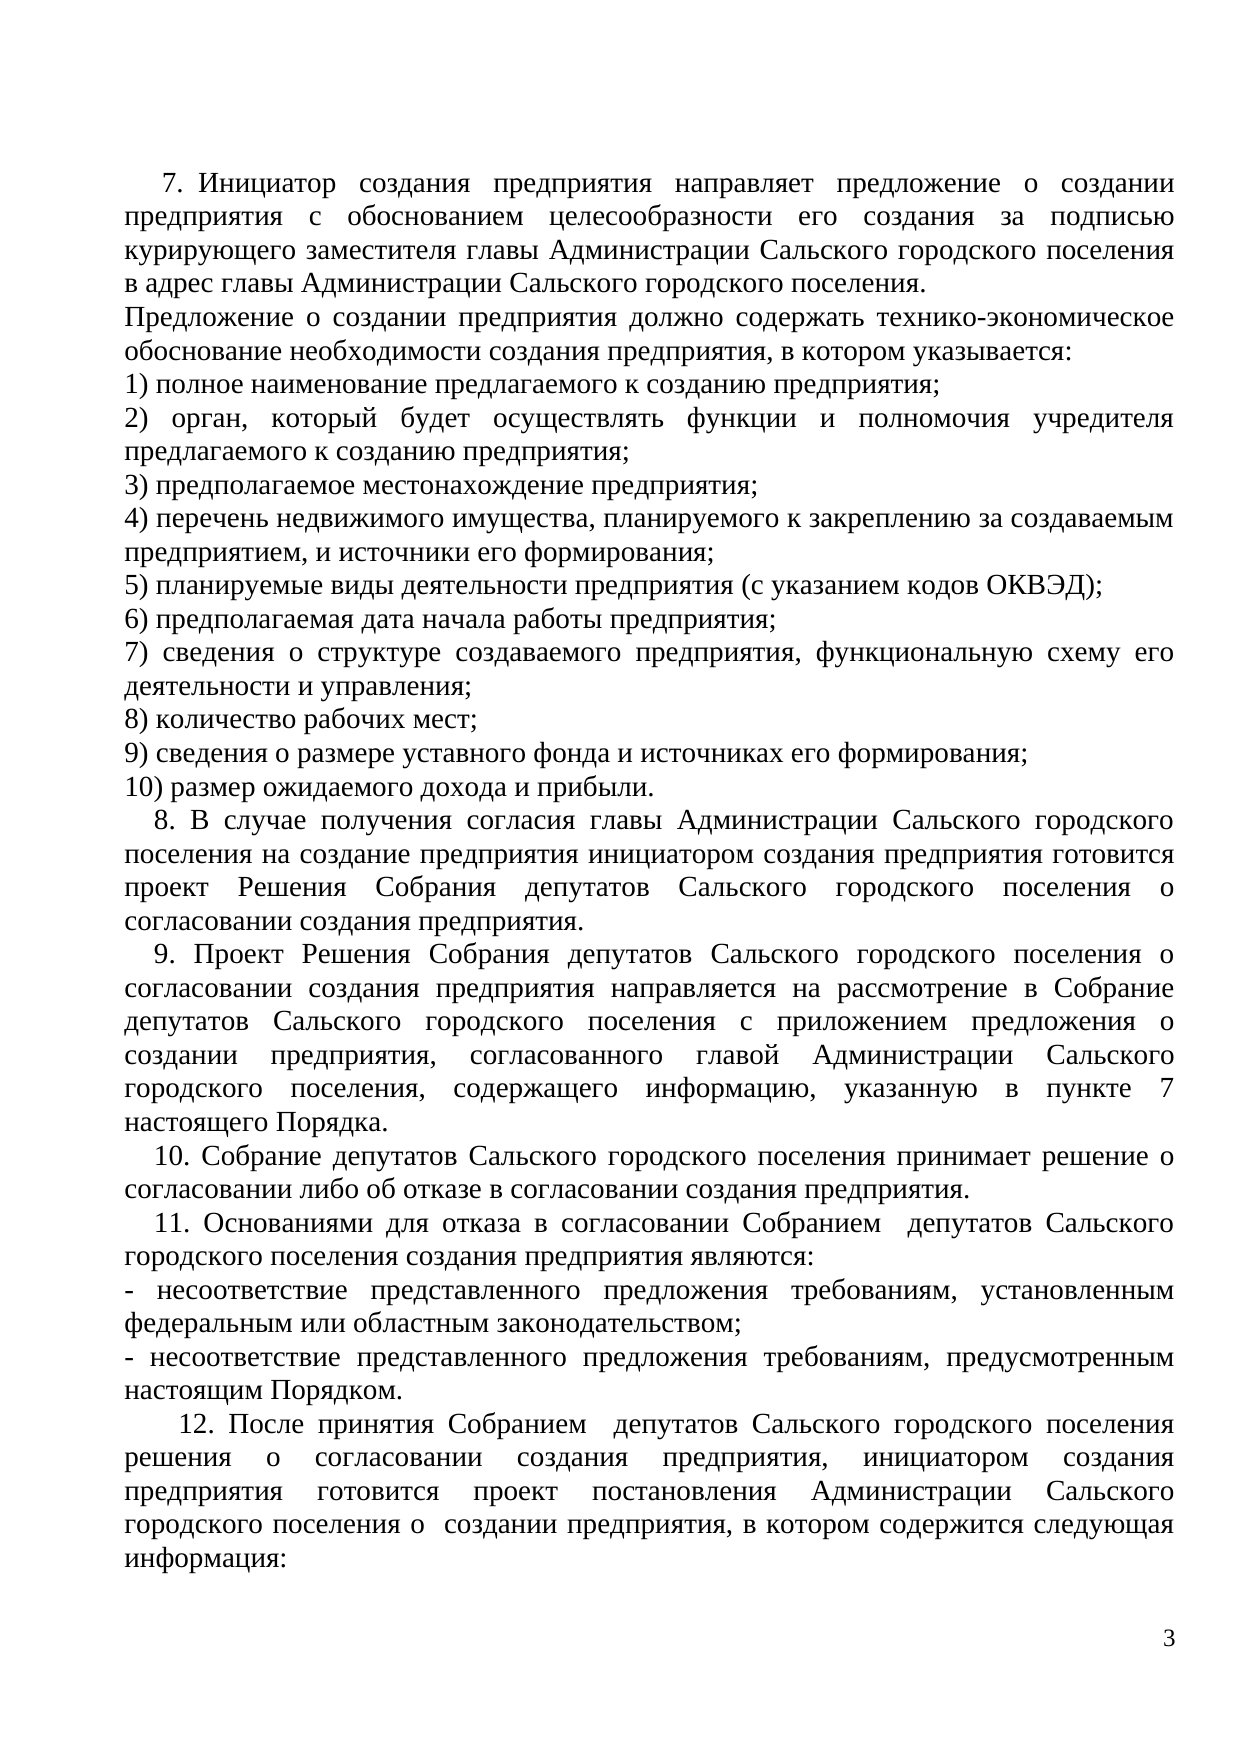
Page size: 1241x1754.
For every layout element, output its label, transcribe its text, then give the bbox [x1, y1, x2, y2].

text 5) планируемые виды деятельности предприятия (с указанием кодов ОКВЭД); [124, 567, 1175, 601]
text 8. В случае получения согласия главы Администрации Сальского городского поселения на создание предприятия инициатором создания предприятия готовится проект Решения Собрания депутатов Сальского городского поселения о согласовании создания предприятия. [124, 802, 1175, 936]
text 11. Основаниями для отказа в согласовании Собранием депутатов Сальского городского поселения создания предприятия являются: [124, 1205, 1175, 1272]
text Предложение о создании предприятия должно содержать технико-экономическое обоснование необходимости создания предприятия, в котором указывается: [124, 299, 1175, 366]
text 3) предполагаемое местонахождение предприятия; [124, 467, 1175, 500]
text 12. После принятия Собранием депутатов Сальского городского поселения решения о согласовании создания предприятия, инициатором создания предприятия готовится проект постановления Администрации Сальского городского поселения о создании предприятия, в котором содержится следующая информация: [124, 1406, 1175, 1574]
text 7) сведения о структуре создаваемого предприятия, функциональную схему его деятельности и управления; [124, 634, 1175, 702]
text 9) сведения о размере уставного фонда и источниках его формирования; [124, 735, 1175, 769]
text 2) орган, который будет осуществлять функции и полномочия учредителя предлагаемого к созданию предприятия; [124, 400, 1175, 467]
text 6) предполагаемая дата начала работы предприятия; [124, 601, 1175, 634]
text 10. Собрание депутатов Сальского городского поселения принимает решение о согласовании либо об отказе в согласовании создания предприятия. [124, 1138, 1175, 1205]
text 10) размер ожидаемого дохода и прибыли. [124, 769, 1175, 802]
text 1) полное наименование предлагаемого к созданию предприятия; [124, 366, 1175, 400]
text - несоответствие представленного предложения требованиям, предусмотренным настоящим Порядком. [124, 1339, 1175, 1406]
text 9. Проект Решения Собрания депутатов Сальского городского поселения о согласовании создания предприятия направляется на рассмотрение в Собрание депутатов Сальского городского поселения с приложением предложения о создании предприятия, согласованного главой Администрации Сальского городского поселения, содержащего информацию, указанную в пункте 7 настоящего Порядка. [124, 936, 1175, 1138]
text - несоответствие представленного предложения требованиям, установленным федеральным или областным законодательством; [124, 1272, 1175, 1339]
text 8) количество рабочих мест; [124, 702, 1175, 735]
text 4) перечень недвижимого имущества, планируемого к закреплению за создаваемым предприятием, и источники его формирования; [124, 500, 1175, 567]
list Инициатор создания предприятия направляет предложение о создании предприятия с обоснованием целесообразности его создания за подписью курирующего заместителя главы Администрации Сальского городского поселения в адрес главы Администрации Сальского городского поселения. [124, 165, 1175, 299]
